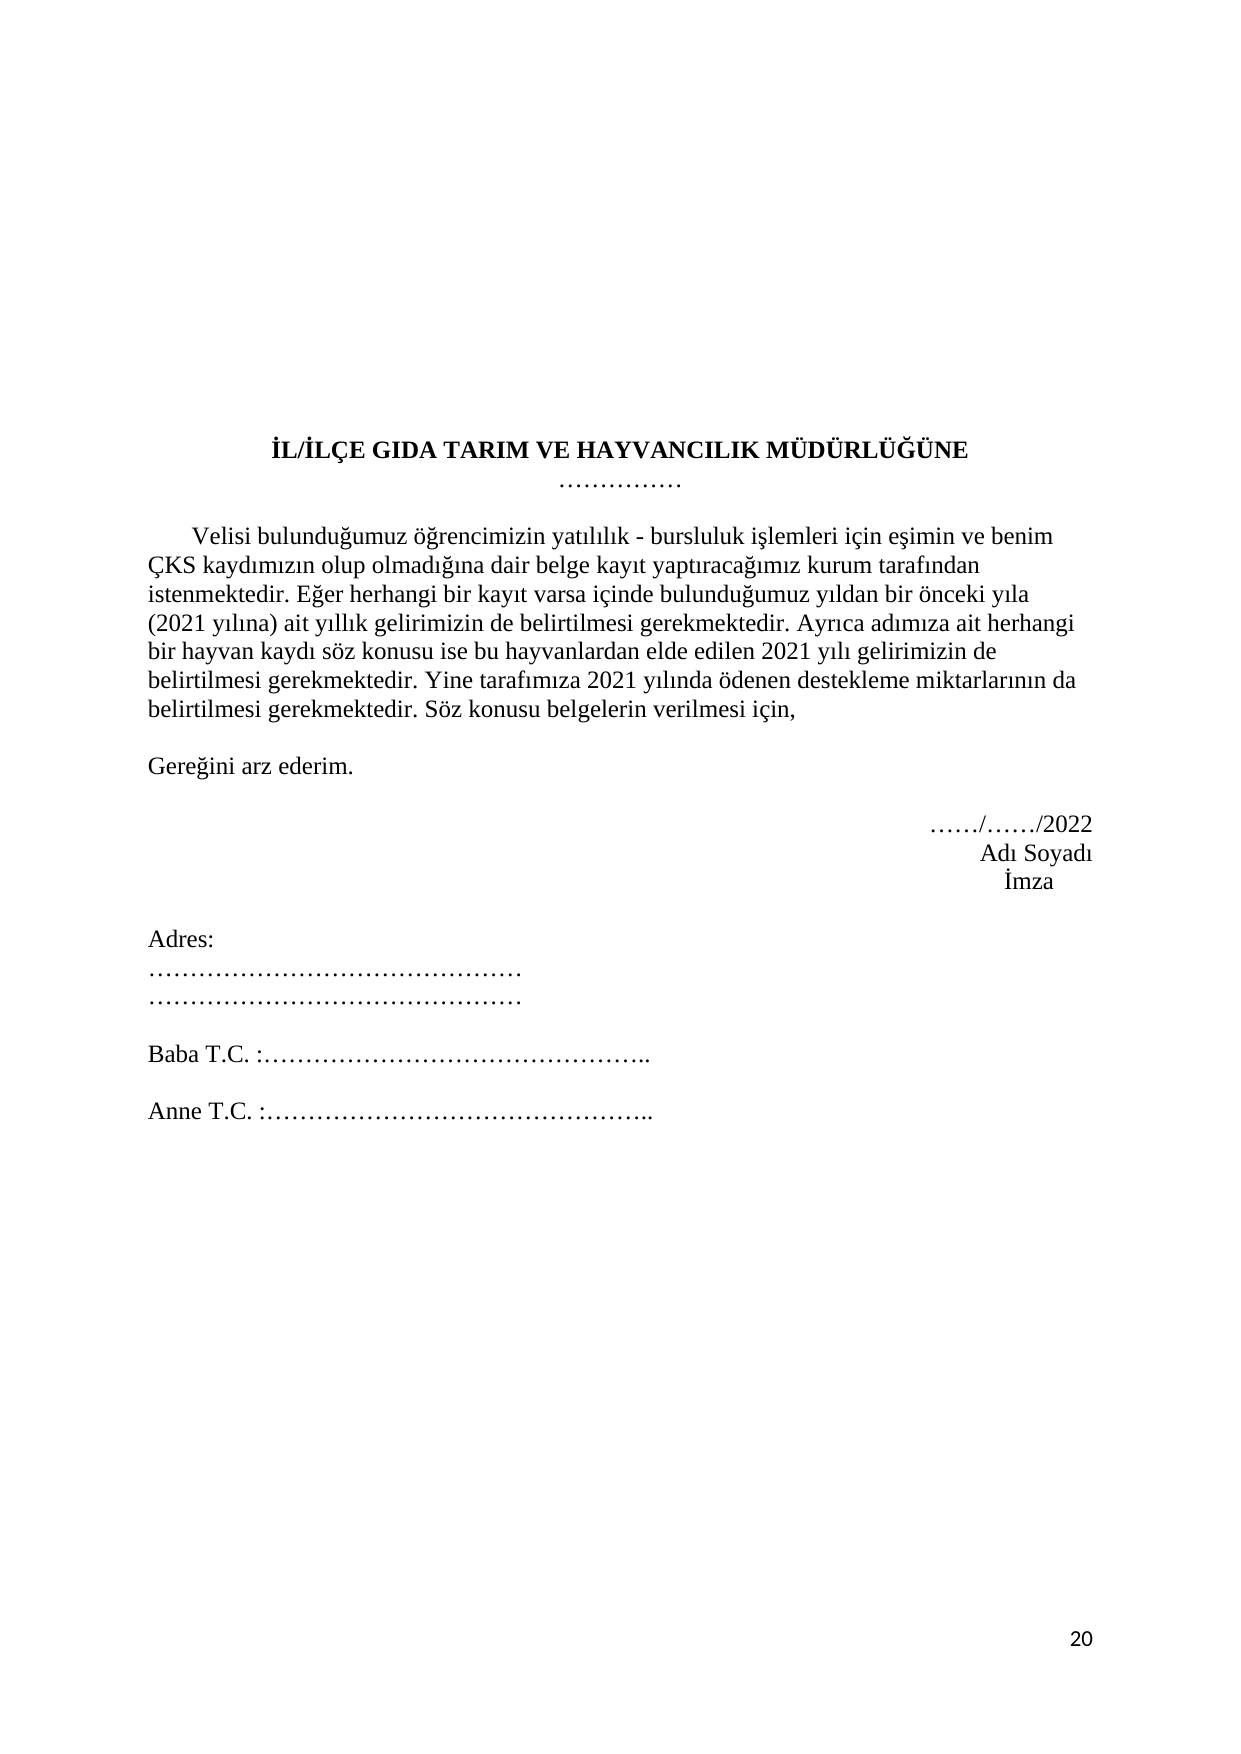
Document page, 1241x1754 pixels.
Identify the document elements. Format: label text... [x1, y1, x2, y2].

text Gereğini arz ederim. [148, 751, 1093, 780]
text Velisi bulunduğumuz öğrencimizin yatılılık - bursluluk işlemleri için eşimin ve benim ÇKS kaydımızın olup olmadığına dair belge kayıt yaptıracağımız kurum tarafından istenmektedir. Eğer herhangi bir kayıt varsa içinde bulunduğumuz yıldan bir önceki yıla (2021 yılına) ait yıllık gelirimizin de belirtilmesi gerekmektedir. Ayrıca adımıza ait herhangi bir hayvan kaydı söz konusu ise bu hayvanlardan elde edilen 2021 yılı gelirimizin de belirtilmesi gerekmektedir. Yine tarafımıza 2021 yılında ödenen destekleme miktarlarının da belirtilmesi gerekmektedir. Söz konusu belgelerin verilmesi için, [148, 521, 1093, 723]
text ……………………………………… [148, 953, 1093, 981]
text İmza [959, 866, 1093, 895]
text …………… [148, 464, 1093, 493]
text Anne T.C. :……………………………………….. [148, 1096, 1093, 1125]
text Baba T.C. :……………………………………….. [148, 1039, 1093, 1068]
text Adres: [148, 924, 1093, 953]
text Adı Soyadı [148, 838, 1093, 866]
text ……/……/2022 [148, 809, 1093, 838]
text ……………………………………… [148, 981, 1093, 1010]
text İL/İLÇE GIDA TARIM VE HAYVANCILIK MÜDÜRLÜĞÜNE [148, 435, 1093, 464]
